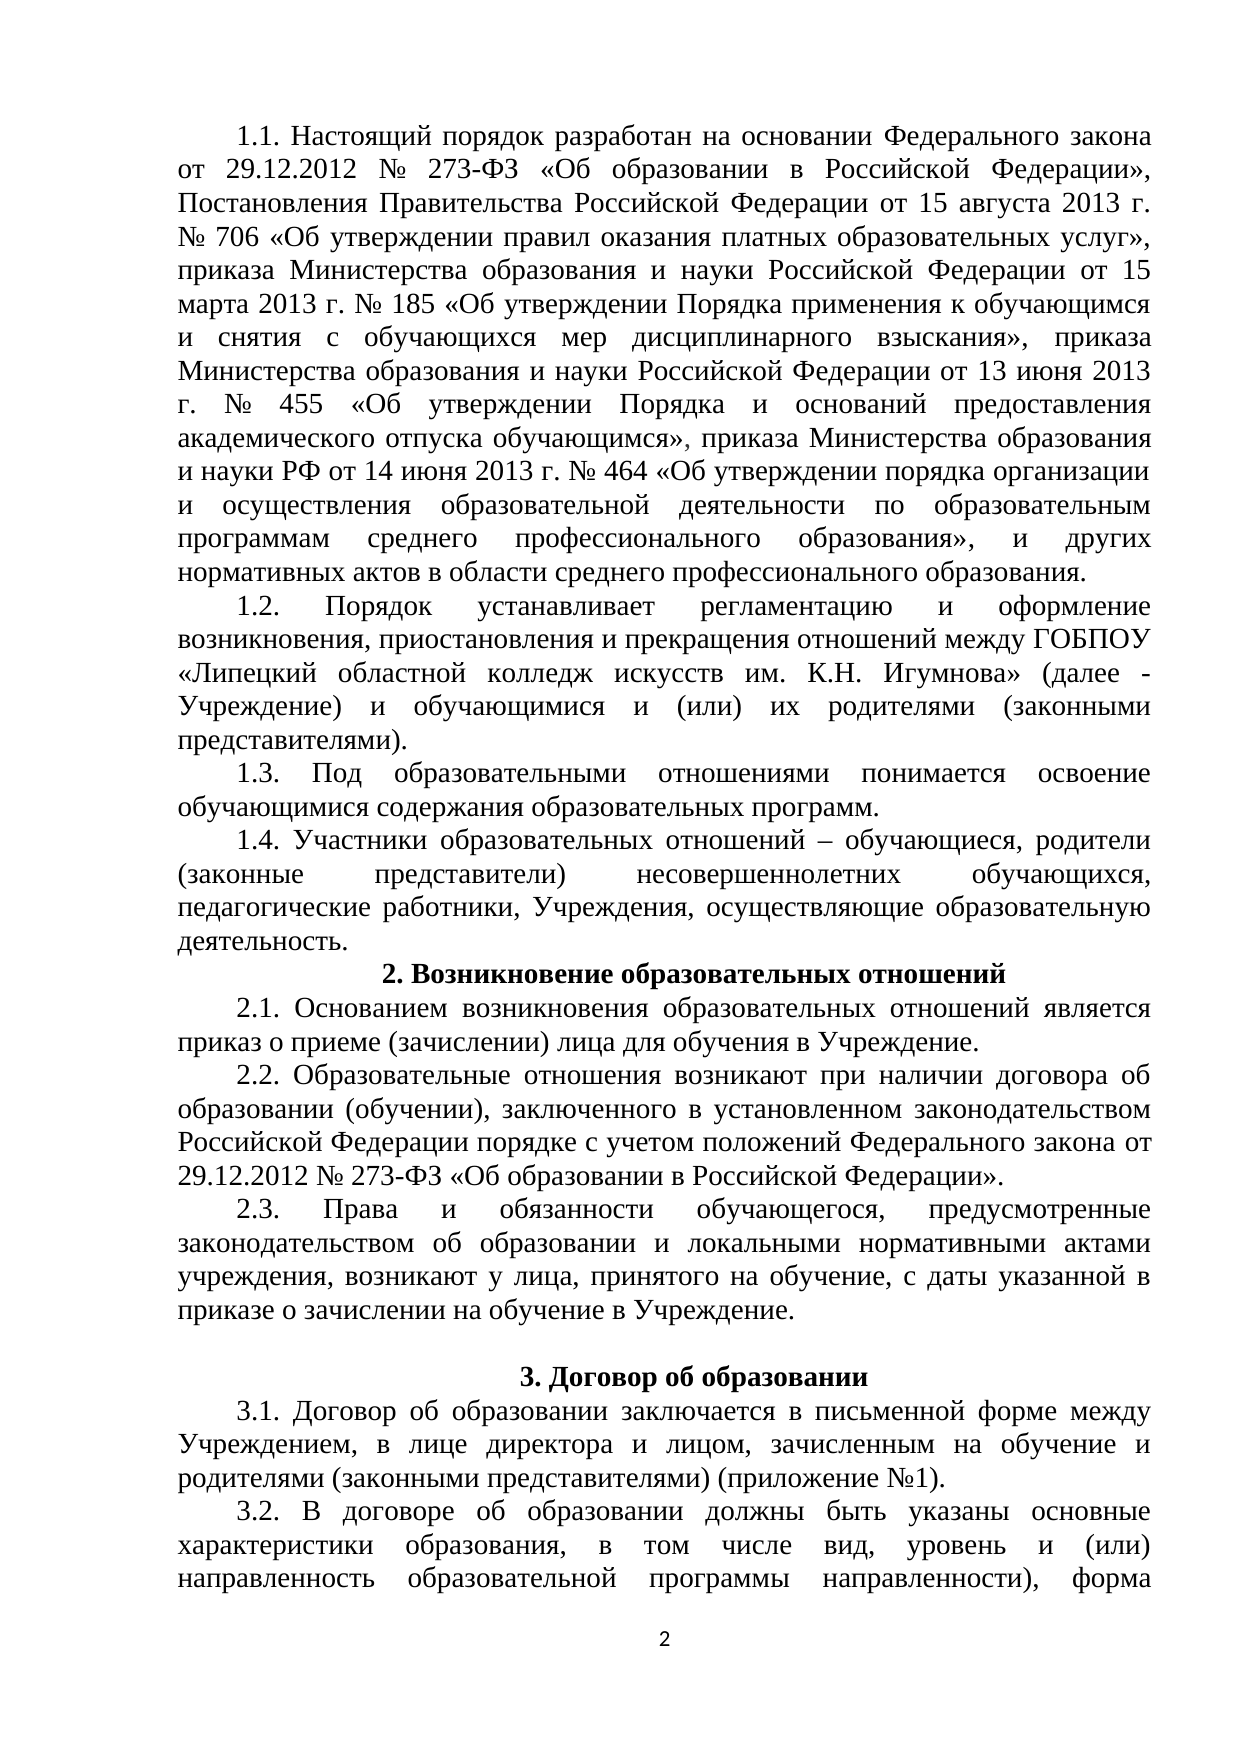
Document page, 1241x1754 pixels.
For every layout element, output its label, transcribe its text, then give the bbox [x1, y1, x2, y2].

text 2. Возникновение образовательных отношений [177, 957, 1152, 990]
text 1.1. Настоящий порядок разработан на основании Федерального закона от 29.12.2012 № 273-ФЗ «Об образовании в Российской Федерации», Постановления Правительства Российской Федерации от 15 августа . № 706 «Об утверждении правил оказания платных образовательных услуг», приказа Министерства образования и науки Российской Федерации от 15 марта 2013 г. № 185 «Об утверждении Порядка применения к обучающимся и снятия с обучающихся мер дисциплинарного взыскания», приказа Министерства образования и науки Российской Федерации от 13 июня 2013 г. № 455 «Об утверждении Порядка и оснований предоставления академического отпуска обучающимся», приказа Министерства образования и науки РФ от 14 июня . № 464 «Об утверждении порядка организации и осуществления образовательной деятельности по образовательным программам среднего профессионального образования», и других нормативных актов в области среднего профессионального образования. [177, 118, 1152, 588]
text 1.2. Порядок устанавливает регламентацию и оформление возникновения, приостановления и прекращения отношений между ГОБПОУ «Липецкий областной колледж искусств им. К.Н. Игумнова» (далее - Учреждение) и обучающимися и (или) их родителями (законными представителями). [177, 588, 1152, 755]
text 1.4. Участники образовательных отношений – обучающиеся, родители (законные представители) несовершеннолетних обучающихся, педагогические работники, Учреждения, осуществляющие образовательную деятельность. [177, 822, 1152, 957]
text 3. Договор об образовании [177, 1359, 1152, 1393]
text 1.3. Под образовательными отношениями понимается освоение обучающимися содержания образовательных программ. [177, 755, 1152, 822]
text 2.1. Основанием возникновения образовательных отношений является приказ о приеме (зачислении) лица для обучения в Учреждение. [177, 990, 1152, 1057]
text 2.2. Образовательные отношения возникают при наличии договора об образовании (обучении), заключенного в установленном законодательством Российской Федерации порядке с учетом положений Федерального закона от 29.12.2012 № 273-ФЗ «Об образовании в Российской Федерации». [177, 1057, 1152, 1191]
text 3.1. Договор об образовании заключается в письменной форме между Учреждением, в лице директора и лицом, зачисленным на обучение и родителями (законными представителями) (приложение №1). [177, 1393, 1152, 1493]
text 2.3. Права и обязанности обучающегося, предусмотренные законодательством об образовании и локальными нормативными актами учреждения, возникают у лица, принятого на обучение, с даты указанной в приказе о зачислении на обучение в Учреждение. [177, 1191, 1152, 1326]
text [177, 1493, 1152, 1594]
